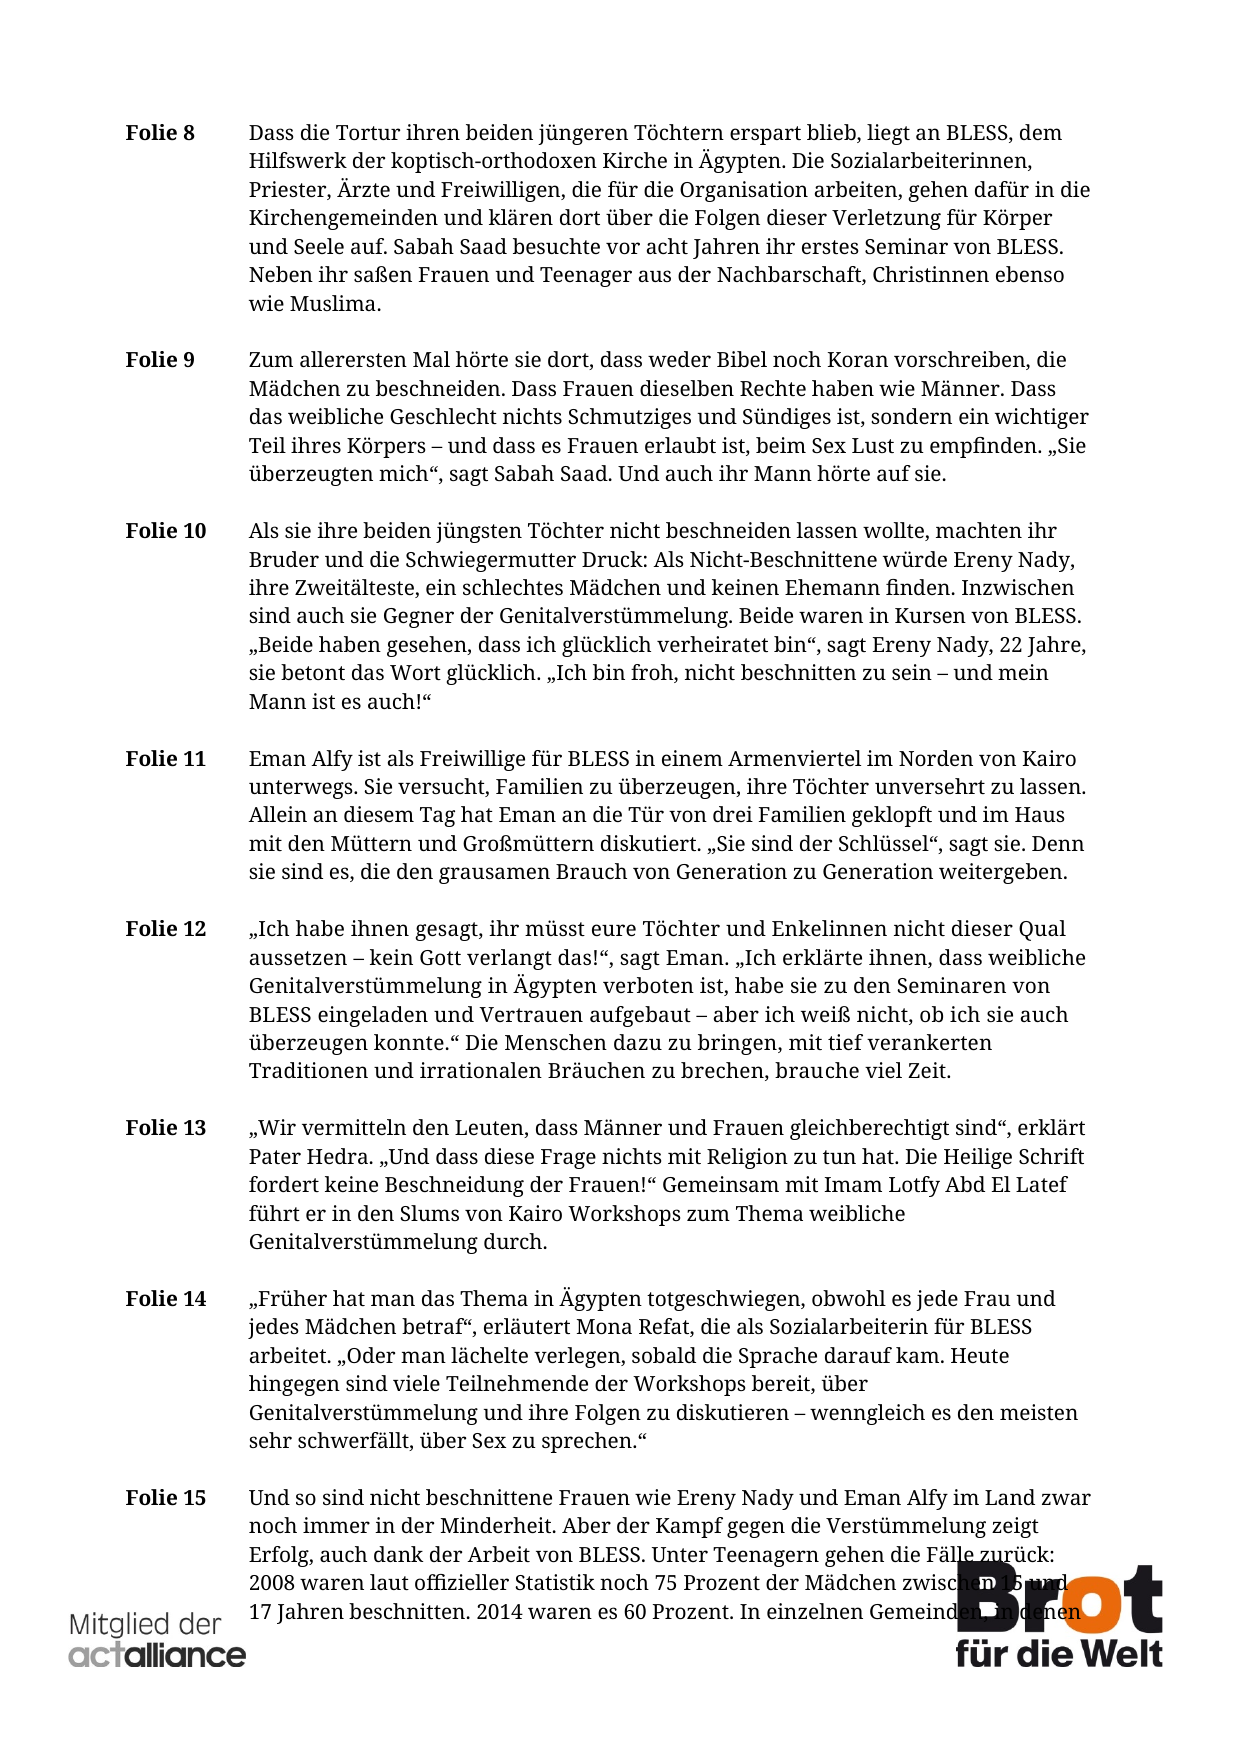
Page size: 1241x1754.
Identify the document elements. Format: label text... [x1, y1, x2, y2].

picture [68, 1612, 246, 1667]
table_cell Folie 11 [118, 744, 241, 914]
table_cell „Wir vermitteln den Leuten, dass Männer und Frauen gleichberechtigt sind“, erklärt Pater Hedra. „Und dass diese Frage nichts mit Religion zu tun hat. Die Heilige Schrift fordert keine Beschneidung der Frauen!“ Gemeinsam mit Imam Lotfy Abd El Latef führt er in den Slums von Kairo Workshops zum Thema weibliche Genitalverstümmelung durch. [241, 1114, 1103, 1284]
table_cell Folie 13 [118, 1114, 241, 1284]
table_cell Zum allerersten Mal hörte sie dort, dass weder Bibel noch Koran vorschreiben, die Mädchen zu beschneiden. Dass Frauen dieselben Rechte haben wie Männer. Dass das weibliche Geschlecht nichts Schmutziges und Sündiges ist, sondern ein wichtiger Teil ihres Körpers – und dass es Frauen erlaubt ist, beim Sex Lust zu empfinden. „Sie überzeugten mich“, sagt Sabah Saad. Und auch ihr Mann hörte auf sie. [241, 346, 1103, 516]
table_cell Eman Alfy ist als Freiwillige für BLESS in einem Armenviertel im Norden von Kairo unterwegs. Sie versucht, Familien zu überzeugen, ihre Töchter unversehrt zu lassen. Allein an diesem Tag hat Eman an die Tür von drei Familien geklopft und im Haus mit den Müttern und Großmüttern diskutiert. „Sie sind der Schlüssel“, sagt sie. Denn sie sind es, die den grausamen Brauch von Generation zu Generation weitergeben. [241, 744, 1103, 914]
table_header Dass die Tortur ihren beiden jüngeren Töchtern erspart blieb, liegt an BLESS, dem Hilfswerk der koptisch-orthodoxen Kirche in Ägypten. Die Sozialarbeiterinnen, Priester, Ärzte und Freiwilligen, die für die Organisation arbeiten, gehen dafür in die Kirchengemeinden und klären dort über die Folgen dieser Verletzung für Körper und Seele auf. Sabah Saad besuchte vor acht Jahren ihr erstes Seminar von BLESS. Neben ihr saßen Frauen und Teenager aus der Nachbarschaft, Christinnen ebenso wie Muslima. [241, 118, 1103, 346]
table_cell Folie 10 [118, 516, 241, 744]
table_cell Folie 15 [118, 1483, 241, 1625]
picture [956, 1561, 1163, 1667]
table_cell Folie 12 [118, 914, 241, 1113]
table_cell Als sie ihre beiden jüngsten Töchter nicht beschneiden lassen wollte, machten ihr Bruder und die Schwiegermutter Druck: Als Nicht-Beschnittene würde Ereny Nady, ihre Zweitälteste, ein schlechtes Mädchen und keinen Ehemann finden. Inzwischen sind auch sie Gegner der Genitalverstümmelung. Beide waren in Kursen von BLESS. „Beide haben gesehen, dass ich glücklich verheiratet bin“, sagt Ereny Nady, 22 Jahre, sie betont das Wort glücklich. „Ich bin froh, nicht beschnitten zu sein – und mein Mann ist es auch!“ [241, 516, 1103, 744]
table_cell „Ich habe ihnen gesagt, ihr müsst eure Töchter und Enkelinnen nicht dieser Qual aussetzen – kein Gott verlangt das!“, sagt Eman. „Ich erklärte ihnen, dass weibliche Genitalverstümmelung in Ägypten verboten ist, habe sie zu den Seminaren von BLESS eingeladen und Vertrauen aufgebaut – aber ich weiß nicht, ob ich sie auch überzeugen konnte.“ Die Menschen dazu zu bringen, mit tief verankerten Traditionen und irrationalen Bräuchen zu brechen, brauche viel Zeit. [241, 914, 1103, 1113]
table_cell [241, 1483, 1103, 1625]
table_cell Folie 14 [118, 1284, 241, 1483]
table_cell „Früher hat man das Thema in Ägypten totgeschwiegen, obwohl es jede Frau und jedes Mädchen betraf“, erläutert Mona Refat, die als Sozialarbeiterin für BLESS arbeitet. „Oder man lächelte verlegen, sobald die Sprache darauf kam. Heute hingegen sind viele Teilnehmende der Workshops bereit, über Genitalverstümmelung und ihre Folgen zu diskutieren – wenngleich es den meisten sehr schwerfällt, über Sex zu sprechen.“ [241, 1284, 1103, 1483]
table_header Folie 8 [118, 118, 241, 346]
table_cell Folie 9 [118, 346, 241, 516]
